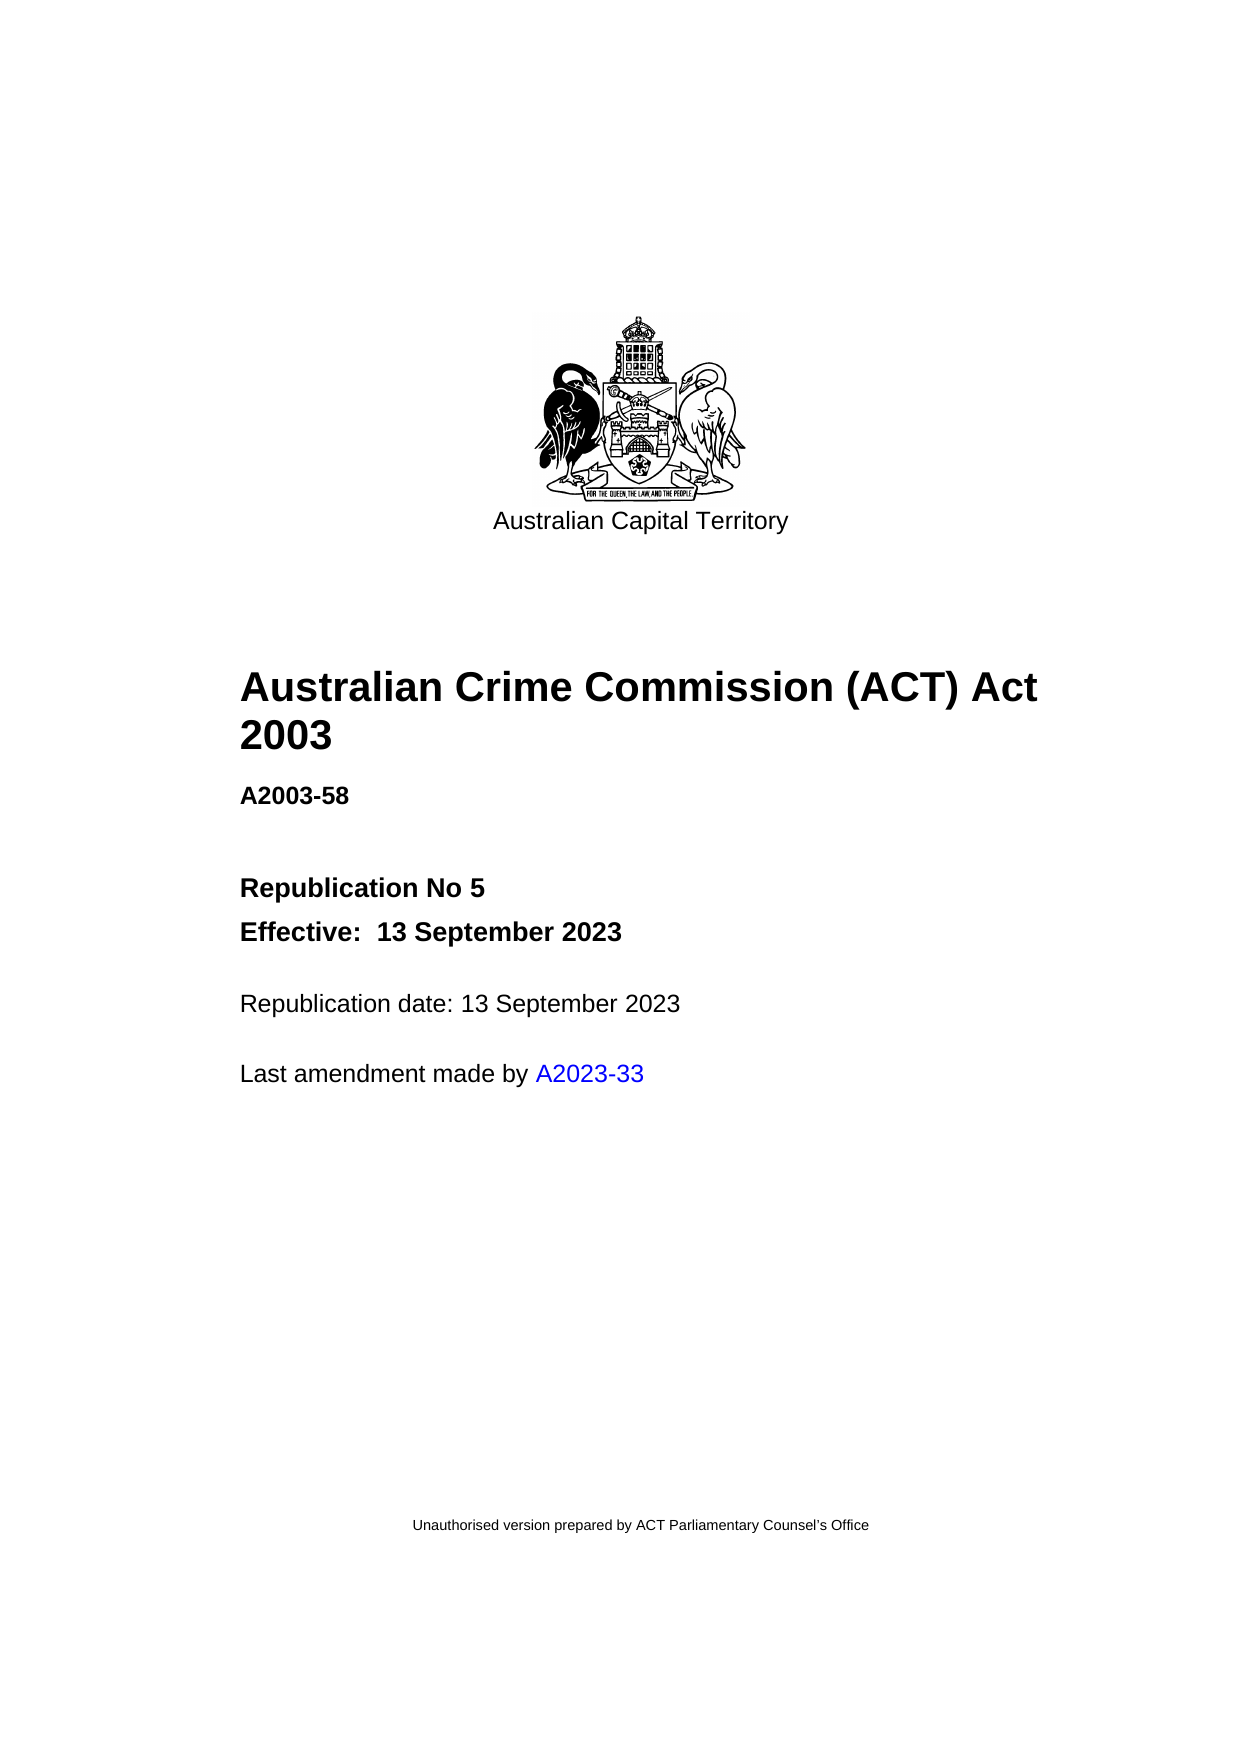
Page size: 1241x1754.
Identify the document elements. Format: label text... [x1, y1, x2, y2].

text Republication No 5 [239, 872, 1042, 903]
text Republication date: 13 September 2023 [239, 989, 1042, 1017]
picture [531, 312, 751, 507]
text Last amendment made by A2023-33 [239, 1059, 1042, 1088]
text Australian Crime Commission (ACT) Act 2003 [239, 662, 1042, 758]
text Effective: 13 September 2023 [239, 916, 1042, 947]
text Australian Capital Territory [239, 506, 1042, 535]
text A2003-58 [239, 781, 1042, 809]
